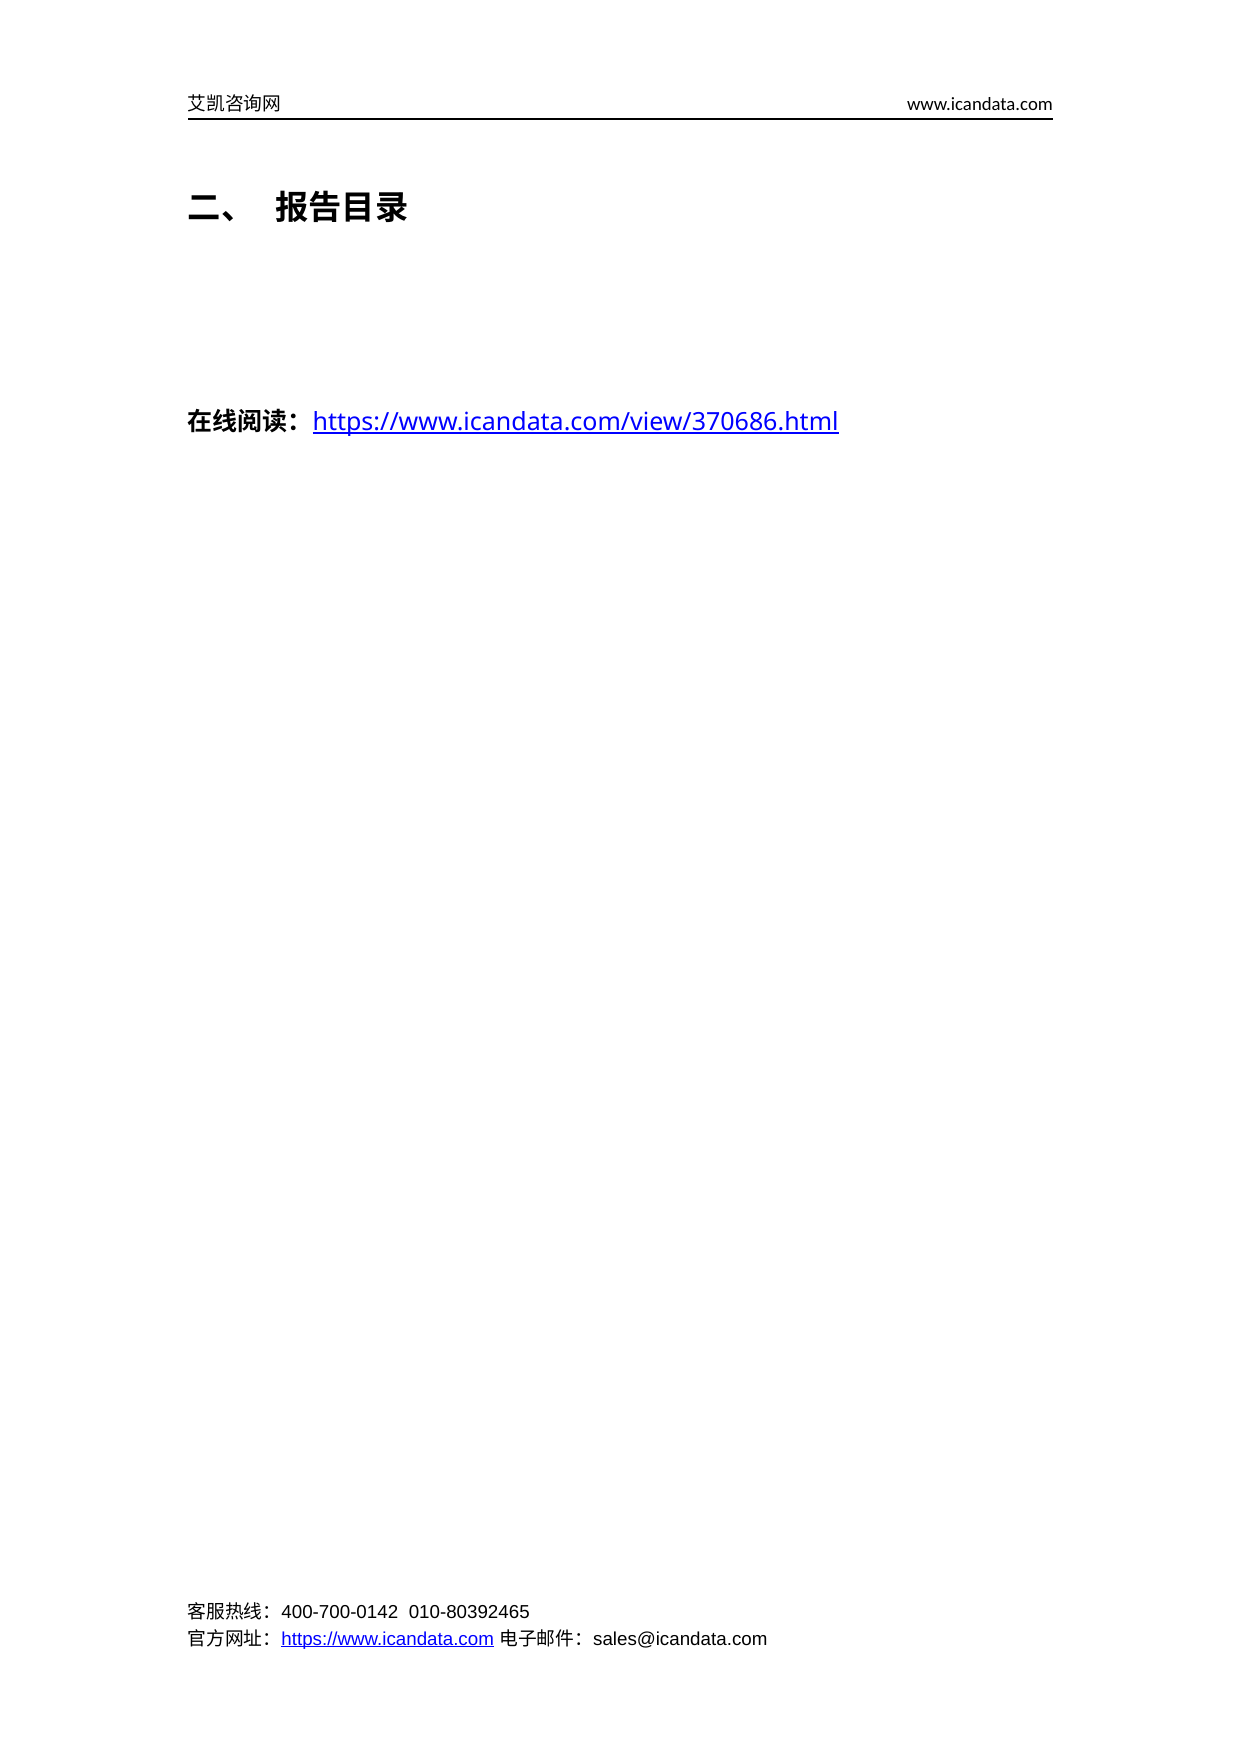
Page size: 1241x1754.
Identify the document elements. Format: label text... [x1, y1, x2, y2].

subtitle 报告目录 [187, 172, 1053, 237]
text 在线阅读：https://www.icandata.com/view/370686.html [187, 387, 1053, 452]
